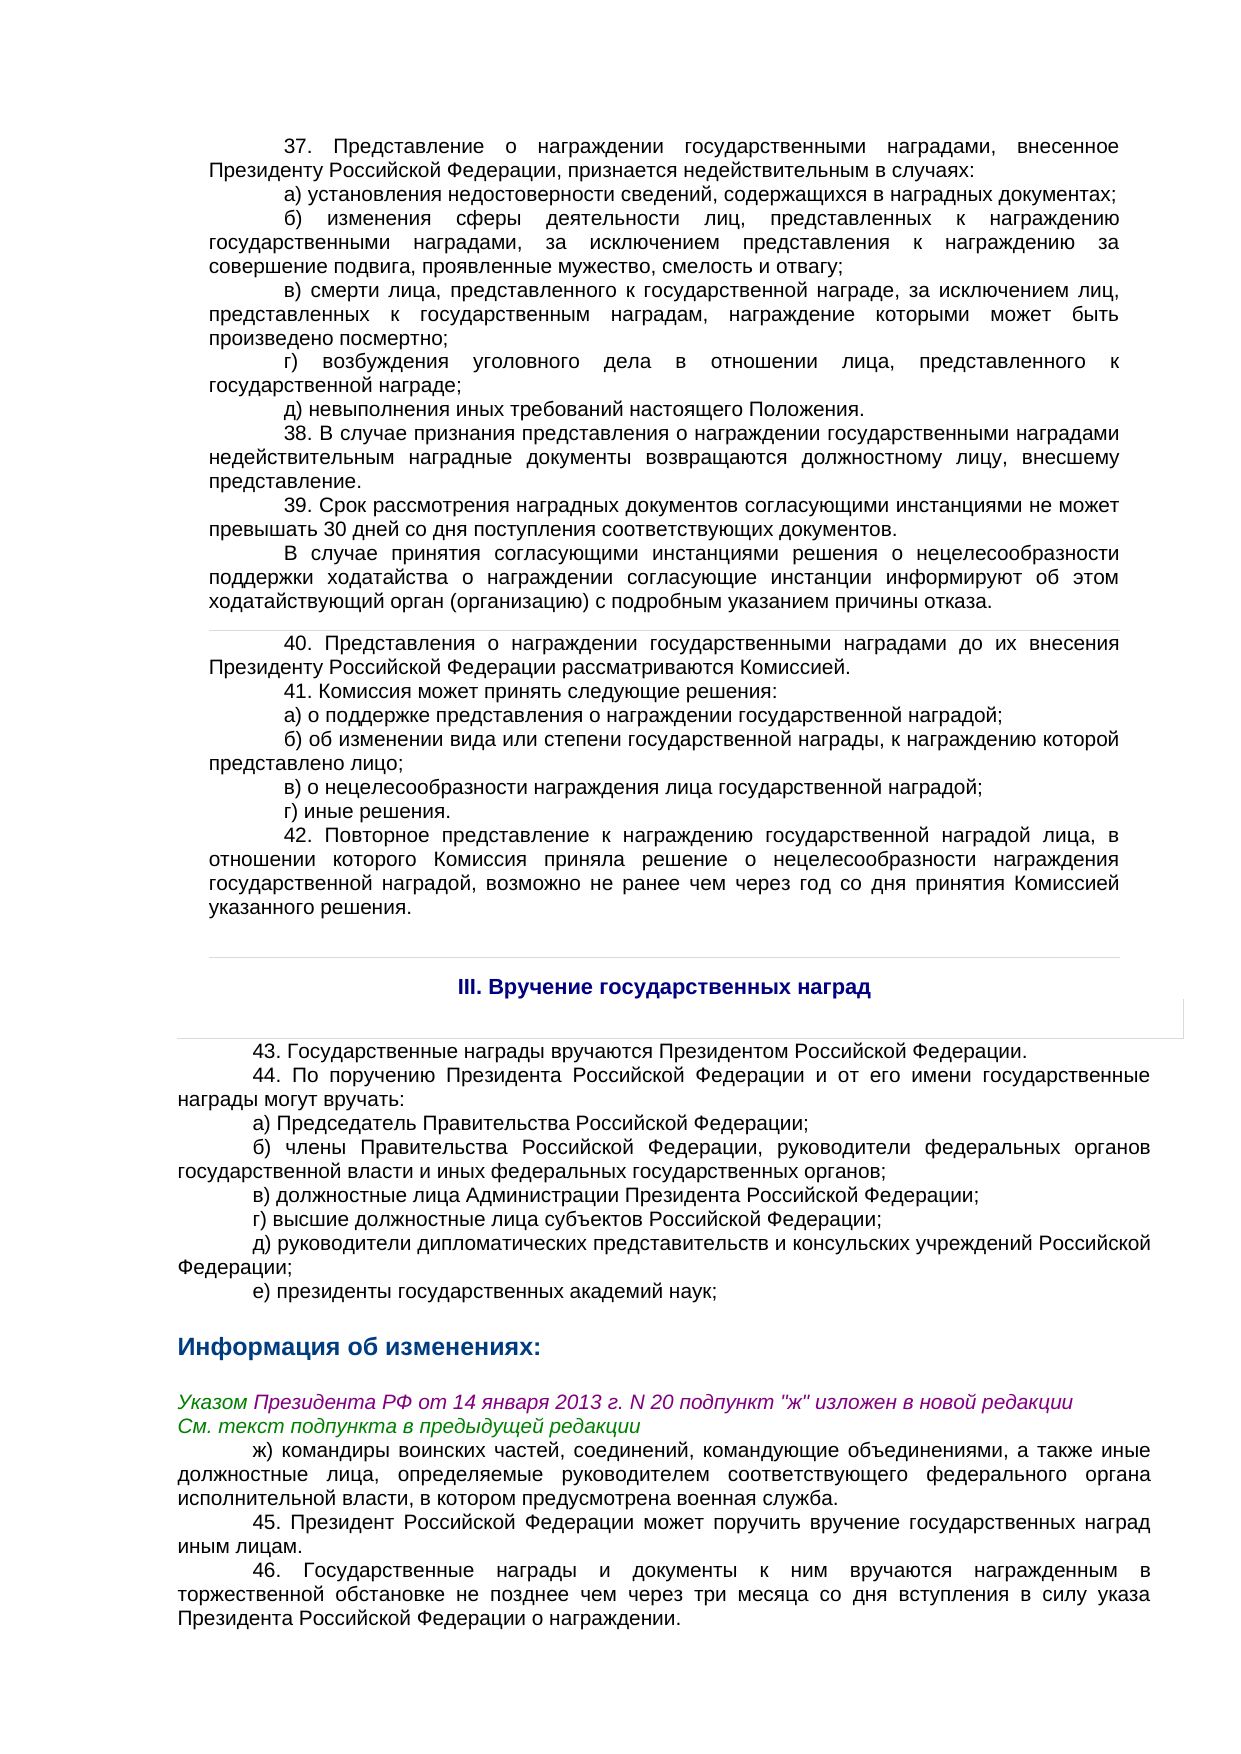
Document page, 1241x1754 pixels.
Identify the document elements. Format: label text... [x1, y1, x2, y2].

text ж) командиры воинских частей, соединений, командующие объединениями, а также иные должностные лица, определяемые руководителем соответствующего федерального органа исполнительной власти, в котором предусмотрена военная служба. [177, 1438, 1152, 1509]
subtitle Информация об изменениях: [177, 1332, 1152, 1361]
text г) высшие должностные лица субъектов Российской Федерации; [177, 1207, 1152, 1231]
text Указом Президента РФ от 14 января 2013 г. N 20 подпункт "ж" изложен в новой редакции [177, 1390, 1152, 1414]
text 45. Президент Российской Федерации может поручить вручение государственных наград иным лицам. [177, 1509, 1152, 1557]
text б) члены Правительства Российской Федерации, руководители федеральных органов государственной власти и иных федеральных государственных органов; [177, 1135, 1152, 1183]
text 43. Государственные награды вручаются Президентом Российской Федерации. [177, 1039, 1152, 1063]
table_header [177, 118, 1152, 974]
text 44. По поручению Президента Российской Федерации и от его имени государственные награды могут вручать: [177, 1063, 1152, 1111]
text д) руководители дипломатических представительств и консульских учреждений Российской Федерации; [177, 1231, 1152, 1279]
text См. текст подпункта в предыдущей редакции [177, 1414, 1152, 1438]
text III. Вручение государственных наград [177, 974, 1152, 999]
text в) должностные лица Администрации Президента Российской Федерации; [177, 1183, 1152, 1207]
text а) Председатель Правительства Российской Федерации; [177, 1111, 1152, 1135]
text 46. Государственные награды и документы к ним вручаются награжденным в торжественной обстановке не позднее чем через три месяца со дня вступления в силу указа Президента Российской Федерации о награждении. [177, 1557, 1152, 1629]
text е) президенты государственных академий наук; [177, 1279, 1152, 1303]
